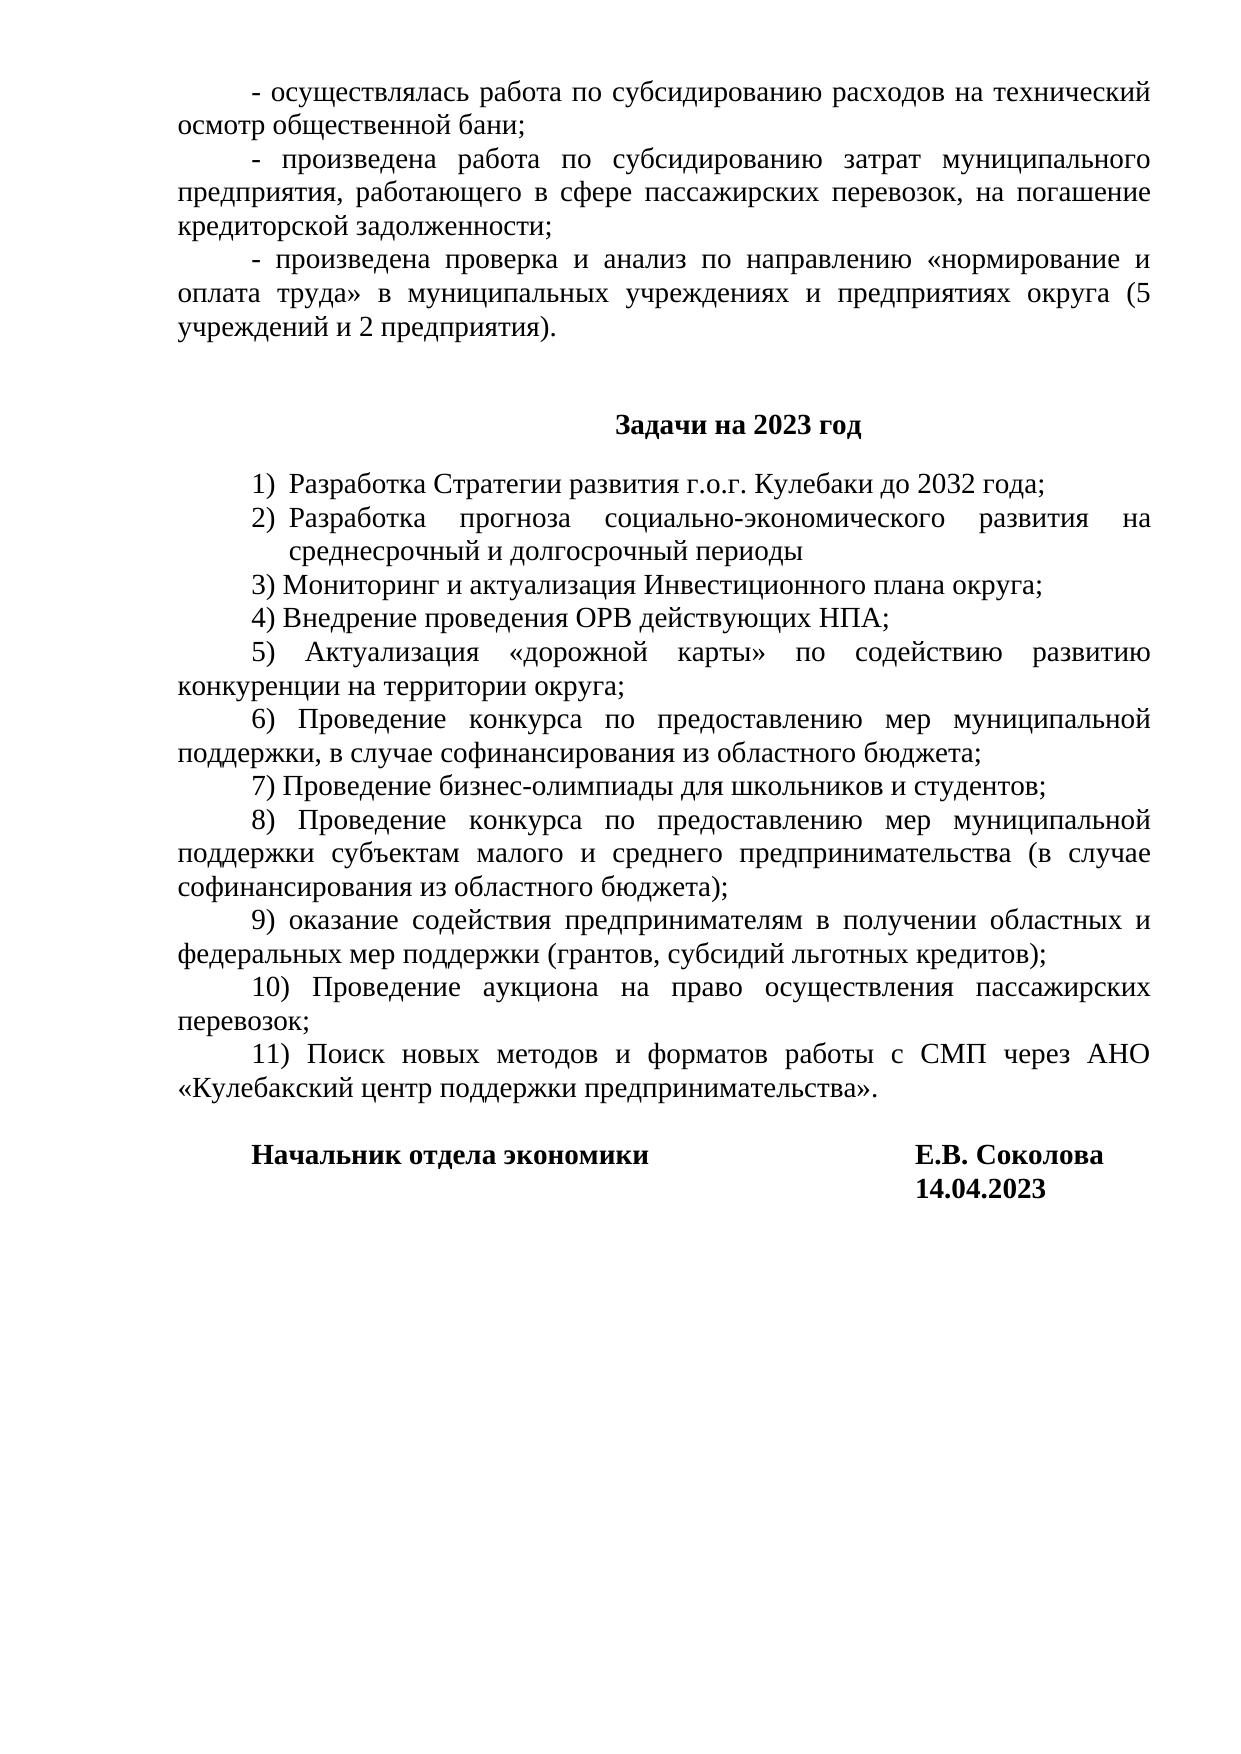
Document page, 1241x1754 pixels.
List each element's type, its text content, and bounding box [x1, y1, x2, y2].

text - произведена работа по субсидированию затрат муниципального предприятия, работающего в сфере пассажирских перевозок, на погашение кредиторской задолженности; [177, 141, 1152, 242]
text 3) Мониторинг и актуализация Инвестиционного плана округа; [177, 567, 1152, 601]
text 11) Поиск новых методов и форматов работы с СМП через АНО «Кулебакский центр поддержки предпринимательства». [177, 1037, 1152, 1104]
text - произведена проверка и анализ по направлению «нормирование и оплата труда» в муниципальных учреждениях и предприятиях округа (5 учреждений и 2 предприятия). [177, 242, 1152, 342]
text - осуществлялась работа по субсидированию расходов на технический осмотр общественной бани; [177, 74, 1152, 141]
text 4) Внедрение проведения ОРВ действующих НПА; [177, 601, 1152, 634]
text Задачи на 2023 год [252, 407, 1152, 441]
text 8) Проведение конкурса по предоставлению мер муниципальной поддержки субъектам малого и среднего предпринимательства (в случае софинансирования из областного бюджета); [177, 802, 1152, 902]
text 6) Проведение конкурса по предоставлению мер муниципальной поддержки, в случае софинансирования из областного бюджета; [177, 701, 1152, 768]
list Разработка прогноза социально-экономического развития на среднесрочный и долгосрочный периоды [251, 500, 1152, 567]
text 7) Проведение бизнес-олимпиады для школьников и студентов; [177, 768, 1152, 802]
text 9) оказание содействия предпринимателям в получении областных и федеральных мер поддержки (грантов, субсидий льготных кредитов); [177, 902, 1152, 969]
list Разработка Стратегии развития г.о.г. Кулебаки до 2032 года; [251, 466, 1152, 500]
text Начальник отдела экономики Е.В. Соколова [177, 1137, 1152, 1171]
text 5) Актуализация «дорожной карты» по содействию развитию конкуренции на территории округа; [177, 634, 1152, 701]
text 14.04.2023 [177, 1171, 1152, 1204]
text 10) Проведение аукциона на право осуществления пассажирских перевозок; [177, 969, 1152, 1037]
